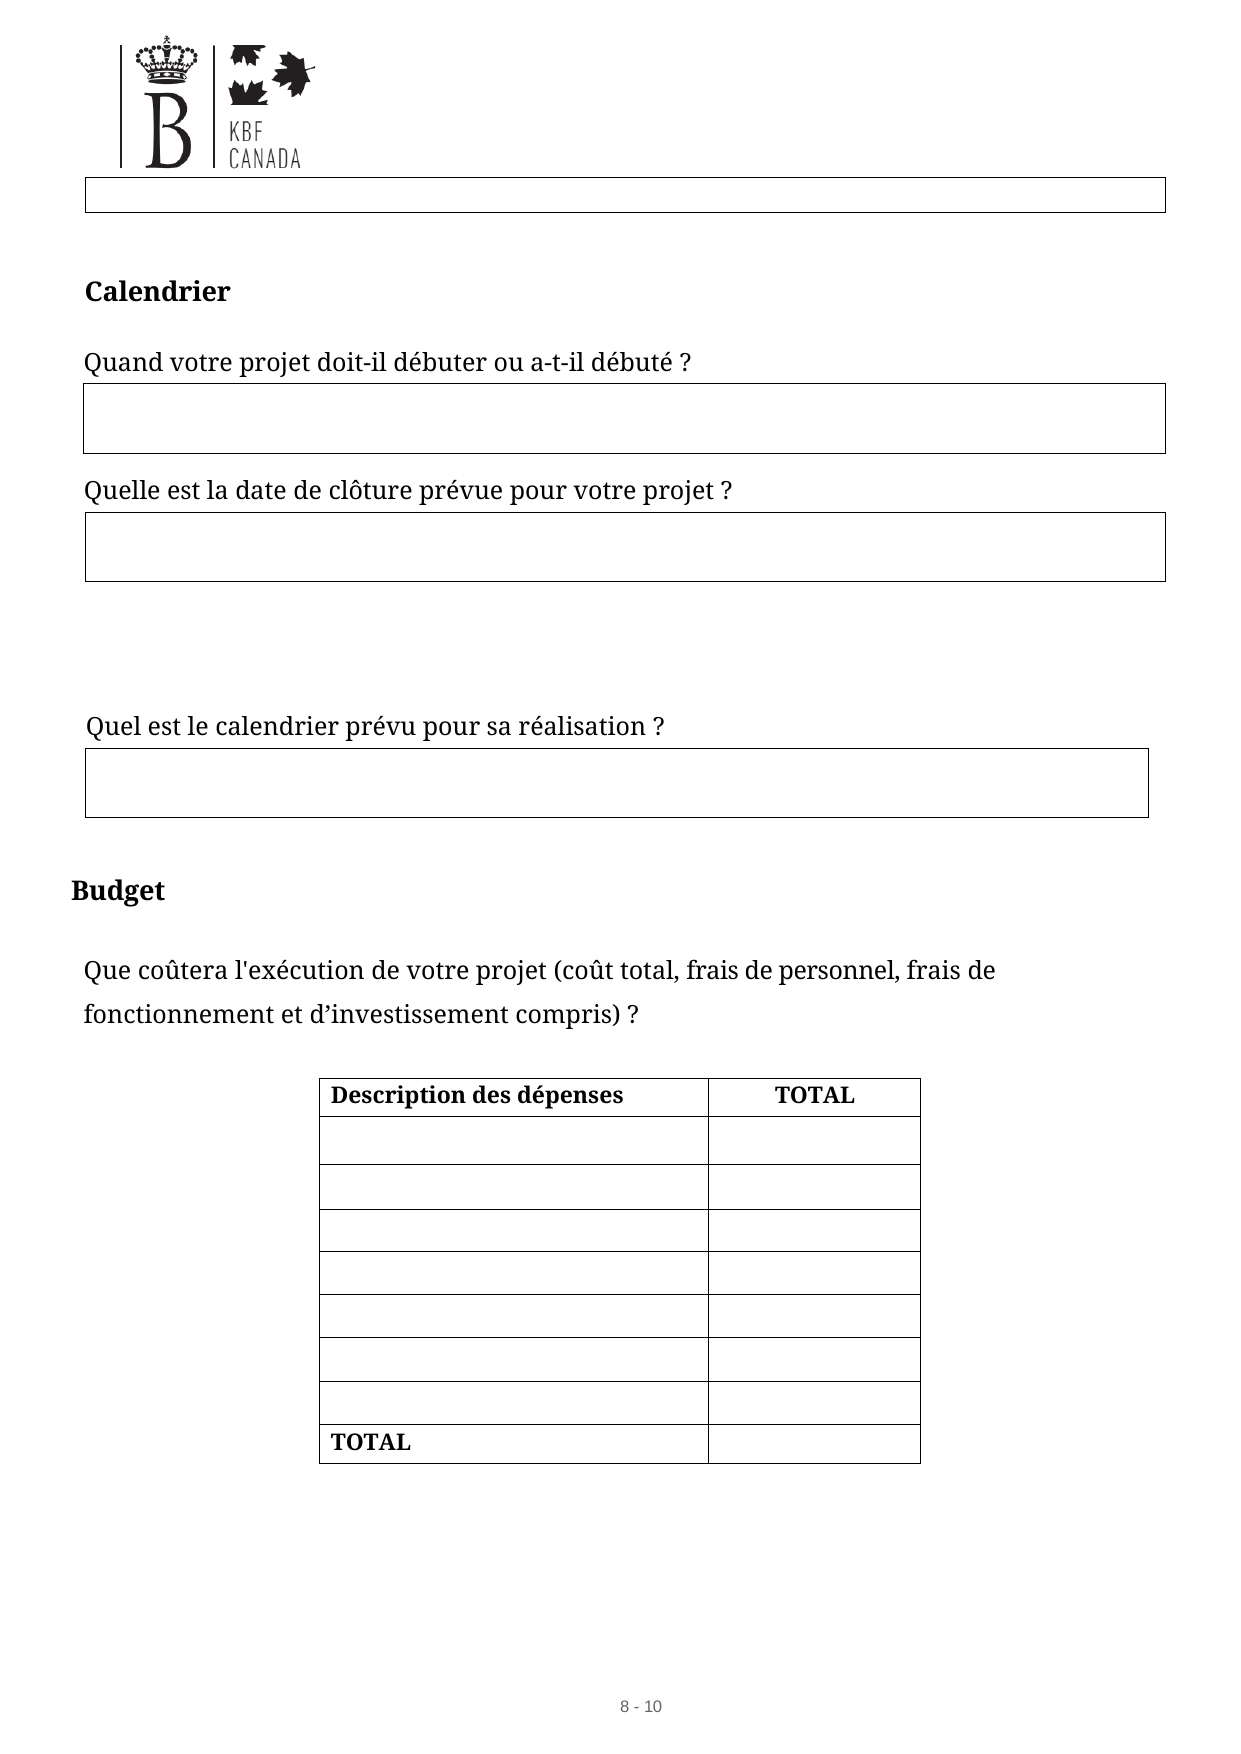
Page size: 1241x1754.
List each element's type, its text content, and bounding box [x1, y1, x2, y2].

table_header Description des dépenses [320, 1079, 708, 1116]
table_cell [320, 1382, 708, 1424]
subtitle Calendrier [71, 273, 1169, 310]
text Quelle est la date de clôture prévue pour votre projet ? [71, 473, 1169, 507]
table_cell [320, 1165, 708, 1208]
text Que coûtera l'exécution de votre projet (coût total, frais de personnel, frais de fonctionnement et d’investissement compris) ? [83, 952, 1169, 1031]
table_cell [320, 1252, 708, 1293]
table_header [86, 749, 1148, 817]
table_cell [320, 1295, 708, 1337]
table_cell [709, 1425, 920, 1463]
table_cell [320, 1210, 708, 1251]
table_header [84, 384, 1165, 452]
table_cell [709, 1210, 920, 1251]
text Quel est le calendrier prévu pour sa réalisation ? [71, 708, 1169, 742]
subtitle Budget [71, 871, 1169, 908]
table_cell [709, 1165, 920, 1208]
table_cell [320, 1117, 708, 1164]
table_cell [320, 1338, 708, 1381]
table_cell [709, 1295, 920, 1337]
table_header [86, 178, 1165, 212]
table_cell [709, 1338, 920, 1381]
text Quand votre projet doit-il débuter ou a-t-il débuté ? [83, 344, 1169, 378]
table_cell [709, 1252, 920, 1293]
table_cell [709, 1382, 920, 1424]
table_cell [709, 1117, 920, 1164]
table_header TOTAL [709, 1079, 920, 1116]
table_header [86, 513, 1165, 581]
table_cell TOTAL [320, 1425, 708, 1463]
